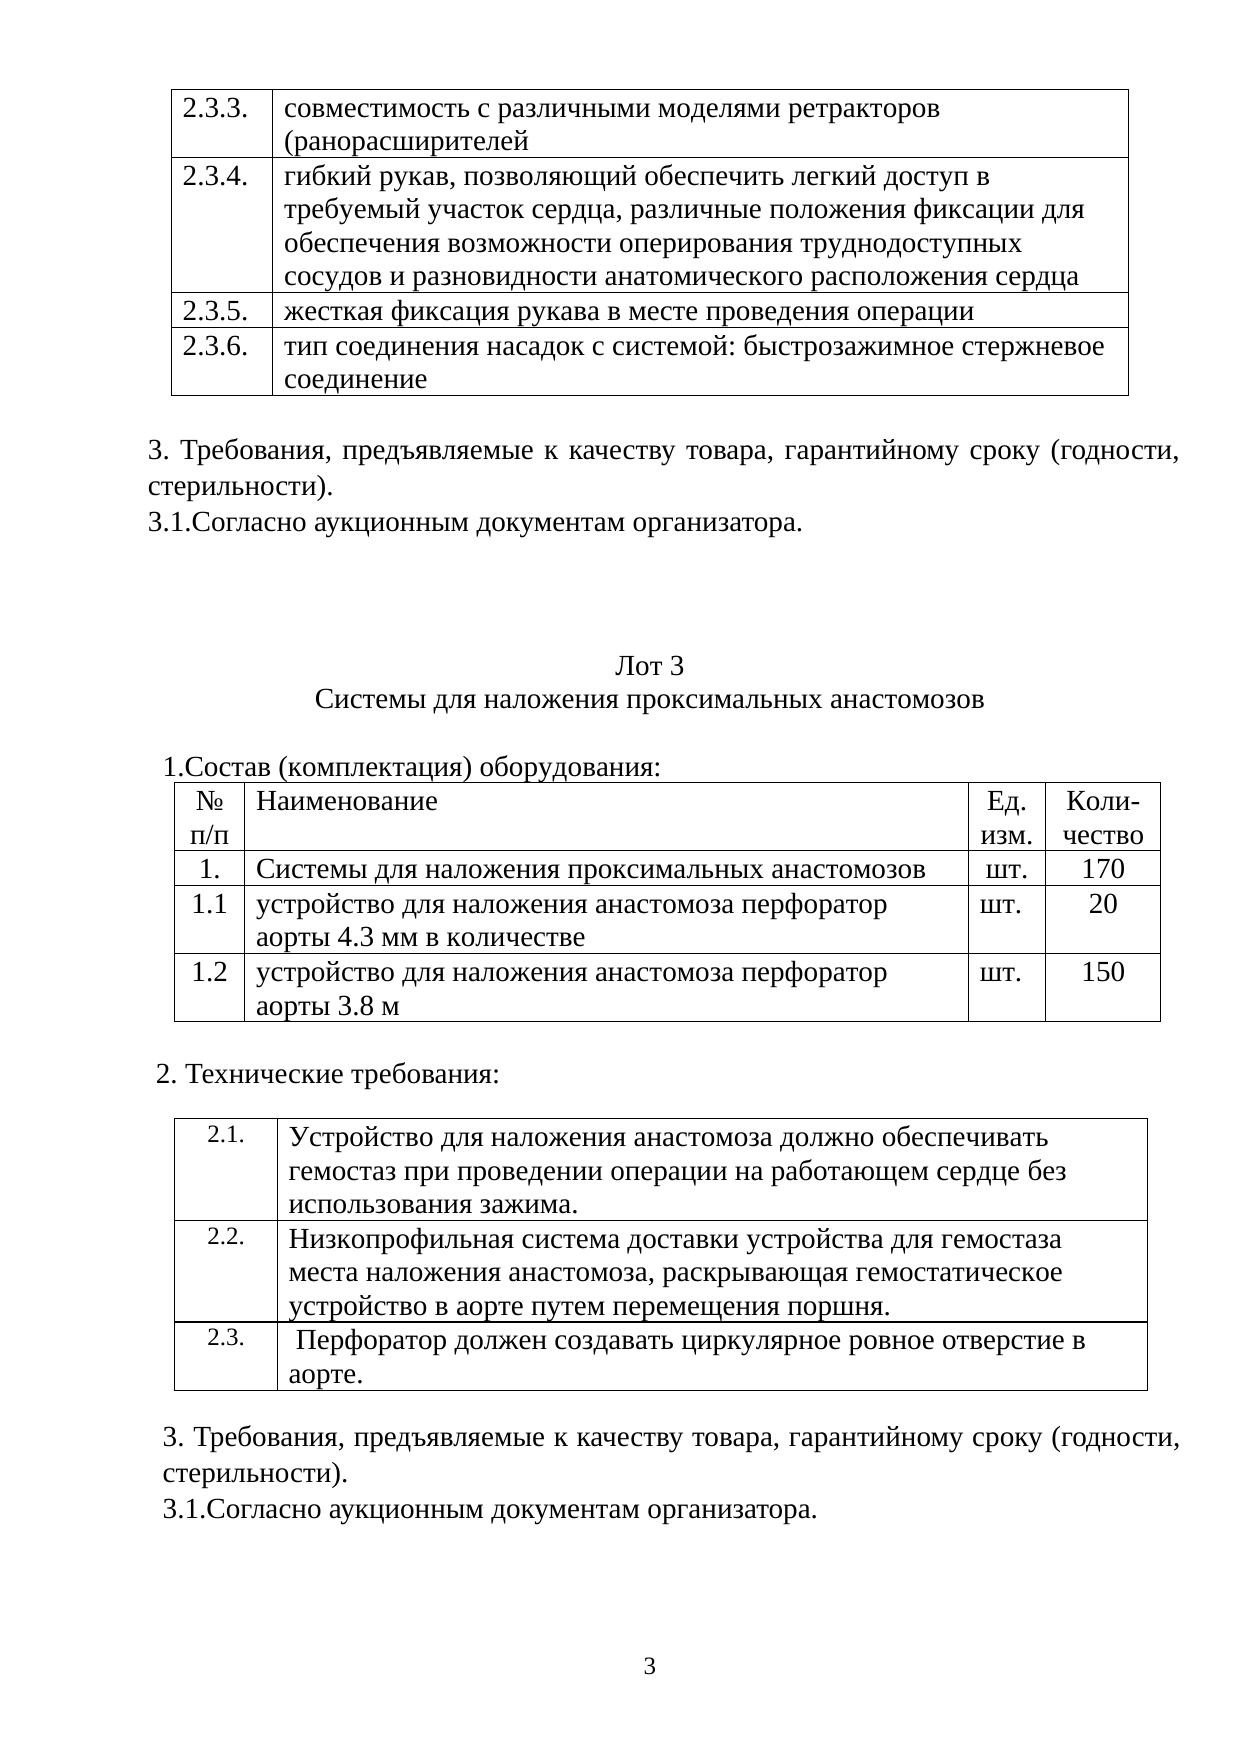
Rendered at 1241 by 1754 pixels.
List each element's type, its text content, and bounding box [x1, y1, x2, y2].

table_cell устройство для наложения анастомоза перфоратор аорты 3.8 м [245, 954, 968, 1021]
table_cell гибкий рукав, позволяющий обеспечить легкий доступ в требуемый участок сердца, различные положения фиксации для обеспечения возможности оперирования труднодоступных сосудов и разновидности анатомического расположения сердца [273, 158, 1128, 292]
table_cell Низкопрофильная система доставки устройства для гемостаза места наложения анастомоза, раскрывающая гемостатическое устройство в аорте путем перемещения поршня. [278, 1221, 1147, 1321]
table_cell 1. [175, 851, 244, 885]
table_cell устройство для наложения анастомоза перфоратор аорты 4.3 мм в количестве [245, 886, 968, 953]
table_cell шт. [969, 851, 1045, 885]
table_cell совместимость с различными моделями ретракторов (ранорасширителей [273, 90, 1128, 157]
table_header № п/п [175, 783, 244, 850]
table_cell шт. [969, 954, 1045, 1021]
table_header 2.1. [175, 1119, 277, 1220]
table_header Коли- чество [1046, 783, 1160, 850]
table_cell 2.2. [175, 1221, 277, 1321]
table_cell 2.3.5. [172, 293, 272, 327]
list 3. Требования, предъявляемые к качеству товара, гарантийному сроку (годности, стерильности). [162, 1419, 1181, 1489]
table_cell 170 [1046, 851, 1160, 885]
list 2. Технические требования: [156, 1056, 1181, 1089]
table_cell 2.3.3. [172, 90, 272, 157]
table_cell 2.3.6. [172, 328, 272, 395]
table_cell 150 [1046, 954, 1160, 1021]
table_cell 1.1 [175, 886, 244, 953]
list 3. Требования, предъявляемые к качеству товара, гарантийному сроку (годности, стерильности). [148, 432, 1181, 502]
table_header Наименование [245, 783, 968, 850]
table_cell Перфоратор должен создавать циркулярное ровное отверстие в аорте. [278, 1323, 1147, 1389]
table_cell 1.2 [175, 954, 244, 1021]
list 3.1.Согласно аукционным документам организатора. [148, 504, 1181, 538]
table_cell 20 [1046, 886, 1160, 953]
table_cell жесткая фиксация рукава в месте проведения операции [273, 293, 1128, 327]
text 1.Состав (комплектация) оборудования: [118, 749, 1181, 782]
table_cell Системы для наложения проксимальных анастомозов [245, 851, 968, 885]
table_cell шт. [969, 886, 1045, 953]
table_header Устройство для наложения анастомоза должно обеспечивать гемостаз при проведении операции на работающем сердце без использования зажима. [278, 1119, 1147, 1220]
text Системы для наложения проксимальных анастомозов [118, 682, 1181, 715]
table_cell 2.3.4. [172, 158, 272, 292]
table_cell тип соединения насадок с системой: быстрозажимное стержневое соединение [273, 328, 1128, 395]
list 3.1.Согласно аукционным документам организатора. [162, 1492, 1181, 1525]
table_header Ед. изм. [969, 783, 1045, 850]
text Лот 3 [118, 648, 1181, 682]
table_cell 2.3. [175, 1323, 277, 1389]
